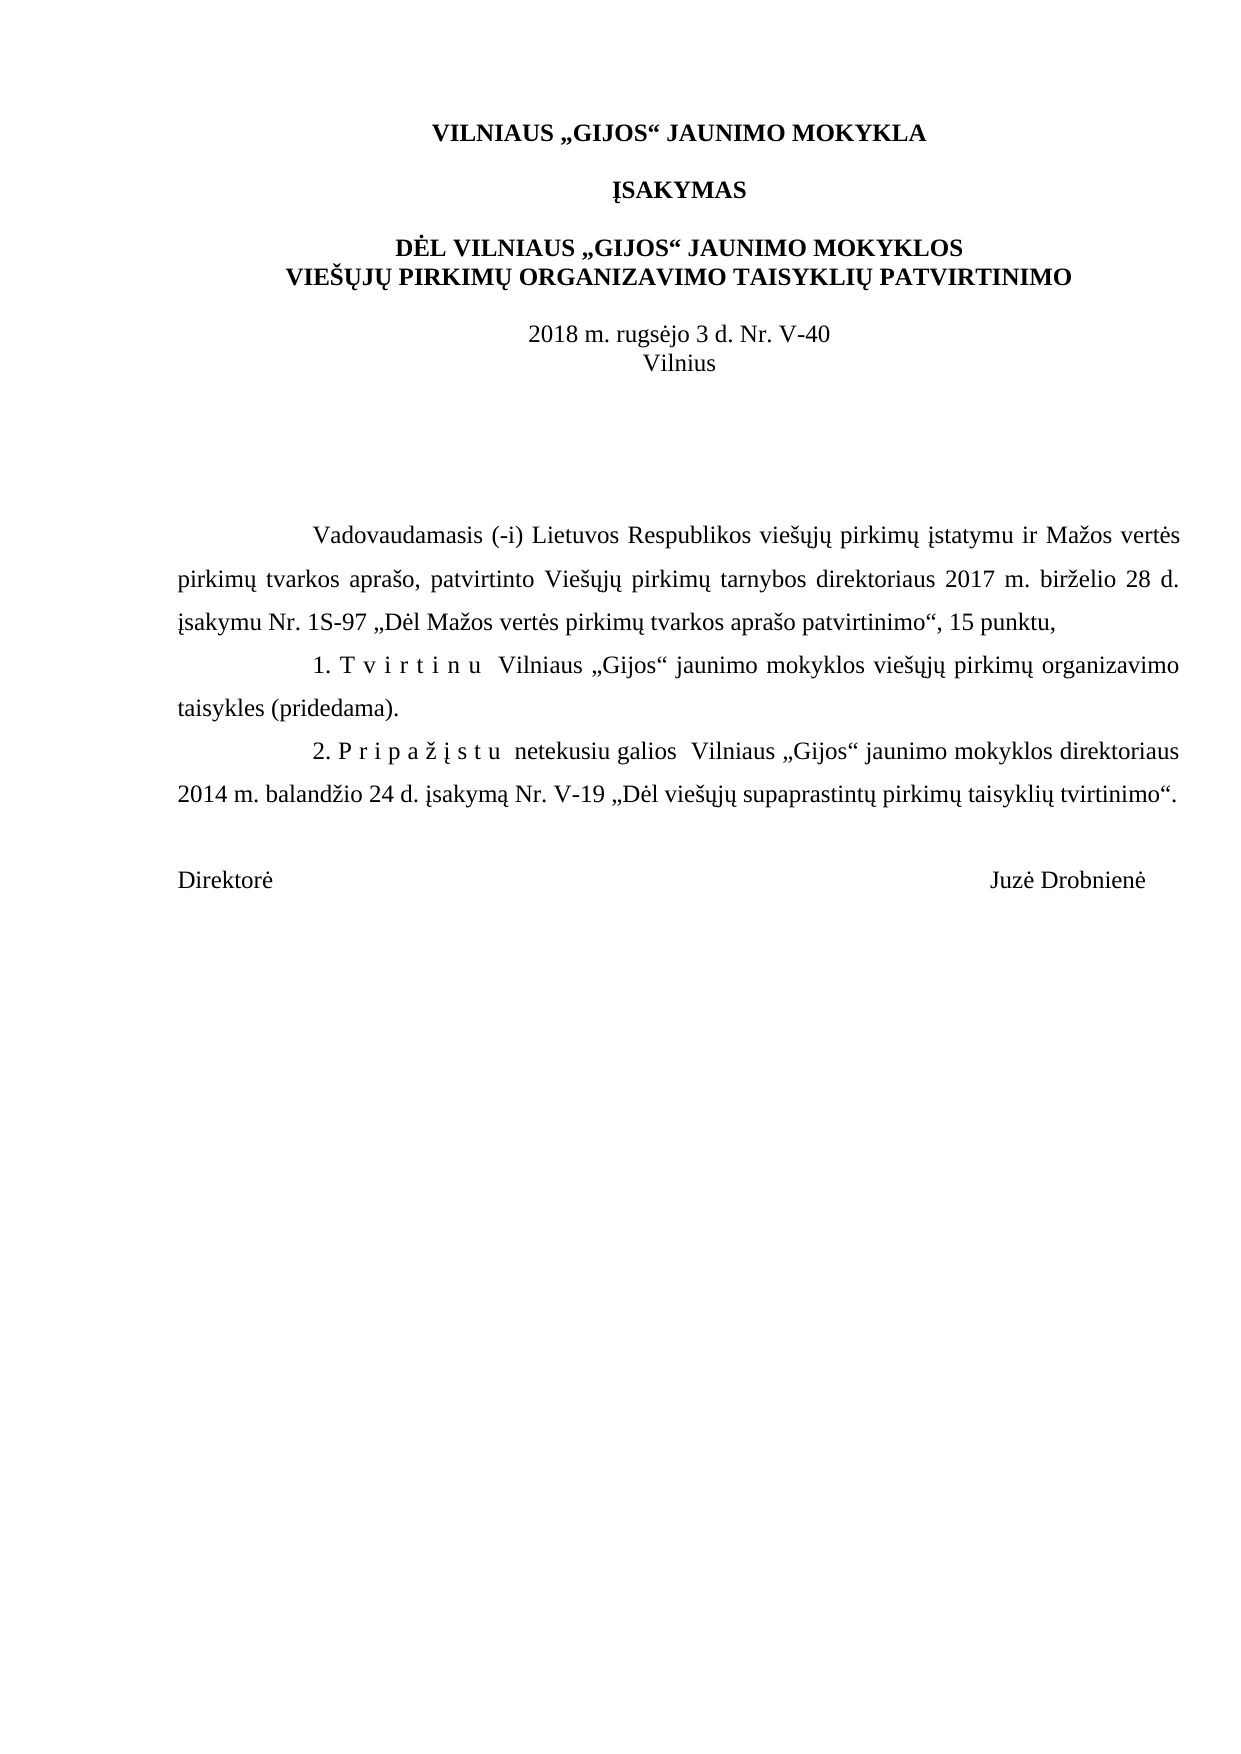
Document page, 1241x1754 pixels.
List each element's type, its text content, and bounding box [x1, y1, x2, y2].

text Vilnius [177, 348, 1181, 377]
text DĖL VILNIAUS „GIJOS“ JAUNIMO MOKYKLOS [177, 233, 1181, 262]
text 2018 m. rugsėjo 3 d. Nr. V-40 [177, 319, 1181, 348]
text VIEŠŲJŲ PIRKIMŲ ORGANIZAVIMO TAISYKLIŲ PATVIRTINIMO [177, 262, 1181, 291]
text 1. T v i r t i n u Vilniaus „Gijos“ jaunimo mokyklos viešųjų pirkimų organizavimo taisykles (pridedama). [177, 650, 1181, 722]
text Vadovaudamasis (-i) Lietuvos Respublikos viešųjų pirkimų įstatymu ir Mažos vertės pirkimų tvarkos aprašo, patvirtinto Viešųjų pirkimų tarnybos direktoriaus 2017 m. birželio 28 d. įsakymu Nr. 1S-97 „Dėl Mažos vertės pirkimų tvarkos aprašo patvirtinimo“, 15 punktu, [177, 521, 1181, 636]
text Direktorė Juzė Drobnienė [177, 865, 1178, 894]
text 2. P r i p a ž į s t u netekusiu galios Vilniaus „Gijos“ jaunimo mokyklos direktoriaus 2014 m. balandžio 24 d. įsakymą Nr. V-19 „Dėl viešųjų supaprastintų pirkimų taisyklių tvirtinimo“. [177, 736, 1181, 808]
text VILNIAUS „GIJOS“ JAUNIMO MOKYKLA [177, 118, 1181, 147]
text ĮSAKYMAS [177, 176, 1181, 204]
